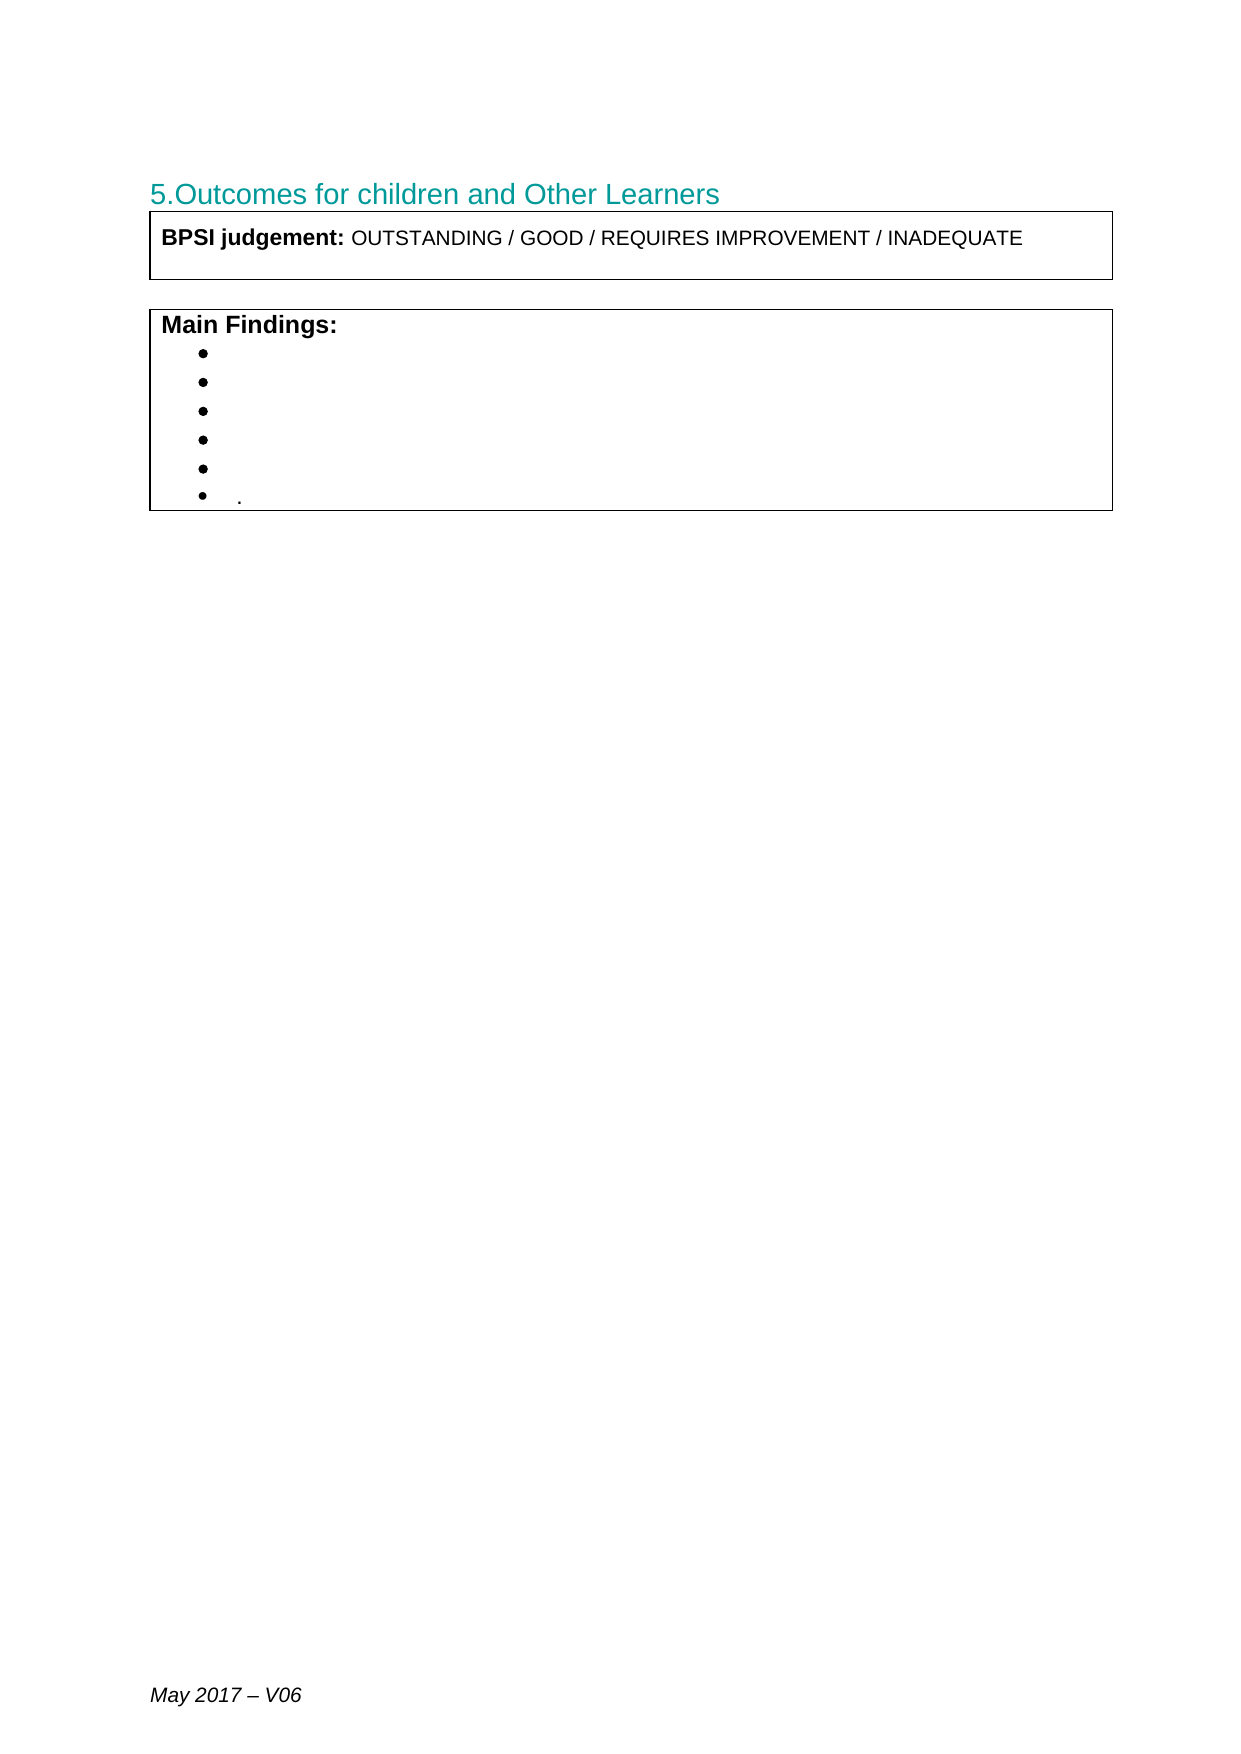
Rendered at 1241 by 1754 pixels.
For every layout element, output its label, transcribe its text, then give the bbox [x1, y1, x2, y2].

table_header BPSI judgement: OUTSTANDING / GOOD / REQUIRES IMPROVEMENT / INADEQUATE [151, 212, 1112, 279]
table_header Main Findings: . [151, 310, 1112, 509]
text 5.Outcomes for children and Other Learners [150, 177, 1137, 211]
